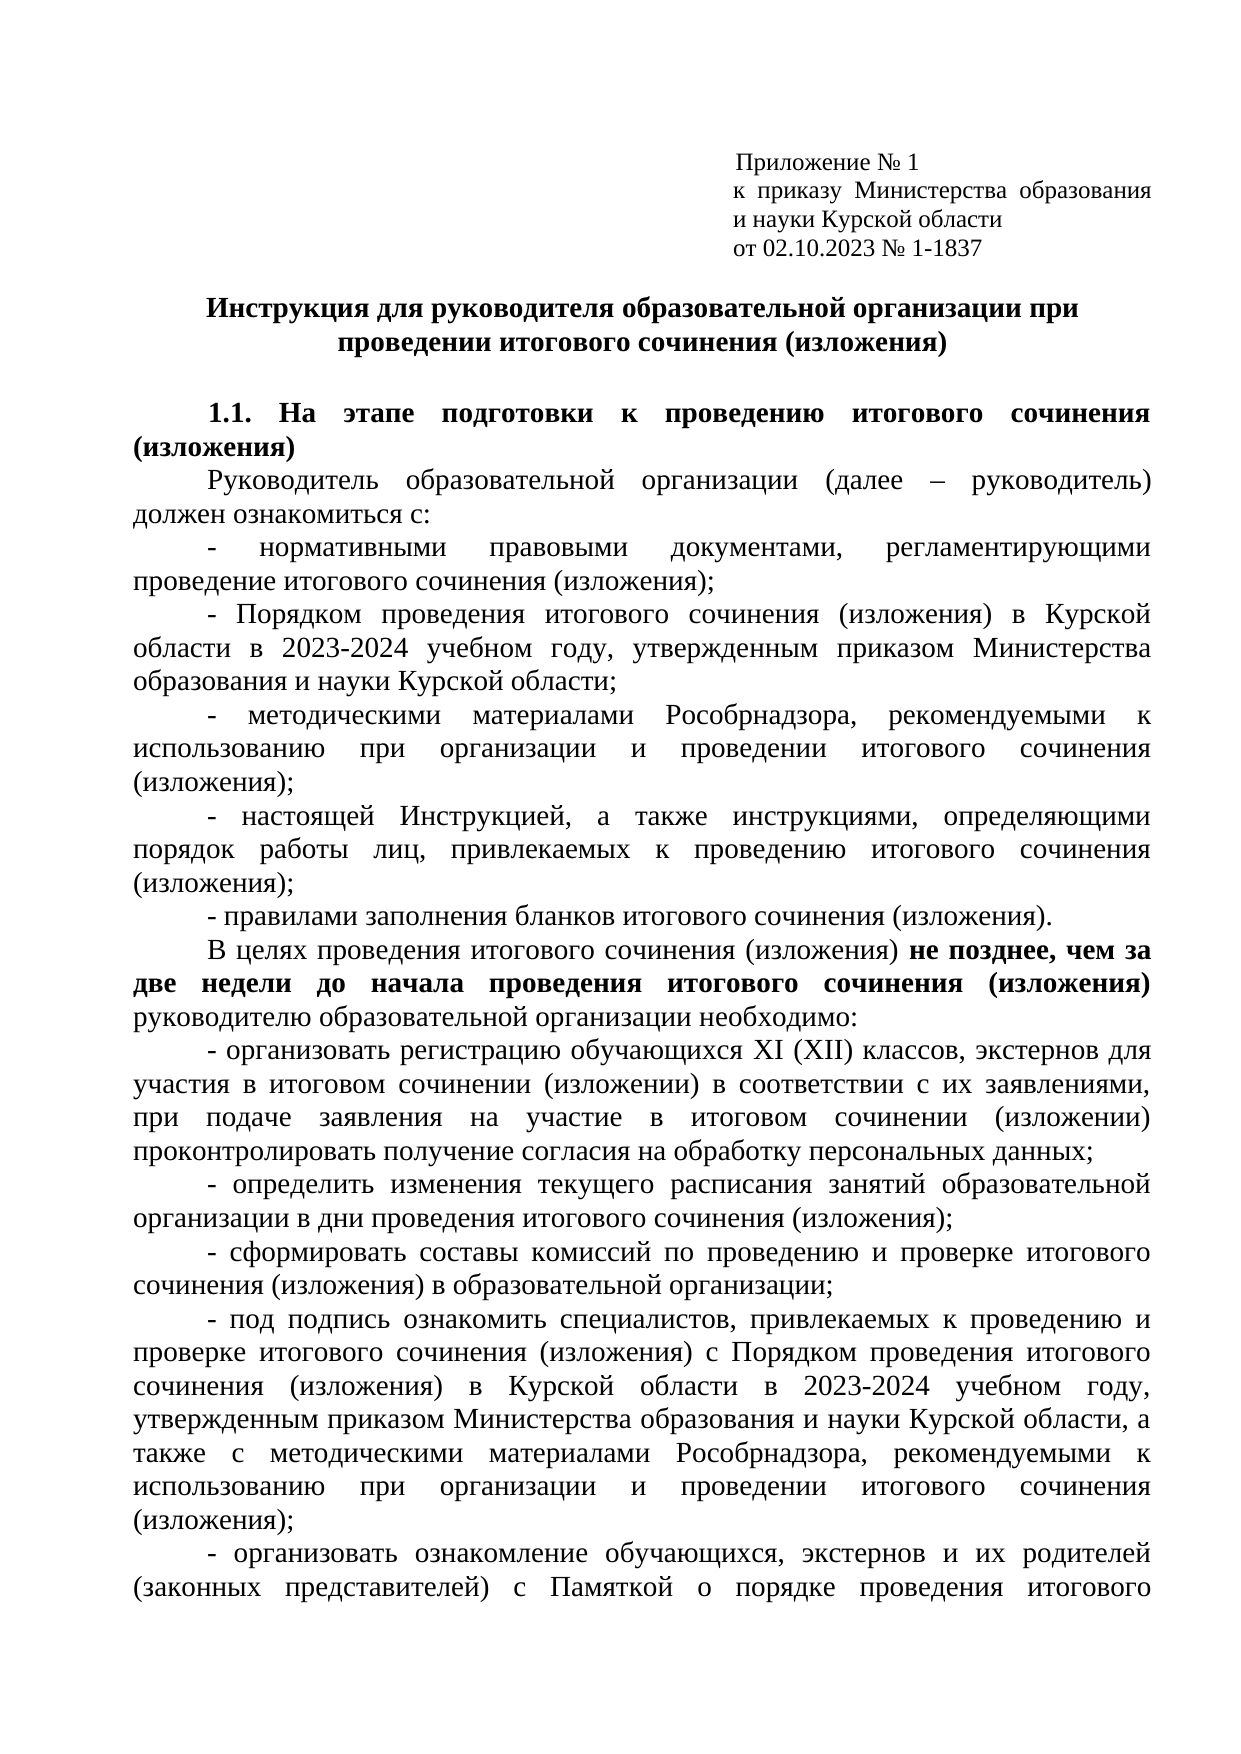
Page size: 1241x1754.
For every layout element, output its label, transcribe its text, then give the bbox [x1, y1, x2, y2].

text - методическими материалами Рособрнадзора, рекомендуемыми к использованию при организации и проведении итогового сочинения (изложения); [133, 697, 1152, 798]
text - под подпись ознакомить специалистов, привлекаемых к проведению и проверке итогового сочинения (изложения) с Порядком проведения итогового сочинения (изложения) в Курской области в 2023-2024 учебном году, утвержденным приказом Министерства образования и науки Курской области, а также с методическими материалами Рособрнадзора, рекомендуемыми к использованию при организации и проведении итогового сочинения (изложения); [133, 1301, 1152, 1536]
list Инструкция для руководителя образовательной организации при проведении итогового сочинения (изложения) [133, 291, 1152, 358]
text В целях проведения итогового сочинения (изложения) не позднее, чем за две недели до начала проведения итогового сочинения (изложения) руководителю образовательной организации необходимо: [133, 932, 1152, 1032]
text - сформировать составы комиссий по проведению и проверке итогового сочинения (изложения) в образовательной организации; [133, 1234, 1152, 1301]
text от 02.10.2023 № 1-1837 [733, 233, 1152, 262]
text - организовать регистрацию обучающихся XI (XII) классов, экстернов для участия в итоговом сочинении (изложении) в соответствии с их заявлениями, при подаче заявления на участие в итоговом сочинении (изложении) проконтролировать получение согласия на обработку персональных данных; [133, 1032, 1152, 1167]
text - определить изменения текущего расписания занятий образовательной организации в дни проведения итогового сочинения (изложения); [133, 1167, 1152, 1234]
text к приказу Министерства образования и науки Курской области [733, 176, 1152, 233]
text - настоящей Инструкцией, а также инструкциями, определяющими порядок работы лиц, привлекаемых к проведению итогового сочинения (изложения); [133, 798, 1152, 898]
list 1.1. На этапе подготовки к проведению итогового сочинения (изложения) [133, 395, 1152, 462]
text - Порядком проведения итогового сочинения (изложения) в Курской области в 2023-2024 учебном году, утвержденным приказом Министерства образования и науки Курской области; [133, 596, 1152, 697]
text - правилами заполнения бланков итогового сочинения (изложения). [133, 898, 1152, 932]
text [133, 1536, 1152, 1603]
text Руководитель образовательной организации (далее – руководитель) должен ознакомиться с: [133, 462, 1152, 529]
text Приложение № 1 [210, 147, 1152, 176]
text - нормативными правовыми документами, регламентирующими проведение итогового сочинения (изложения); [133, 529, 1152, 596]
